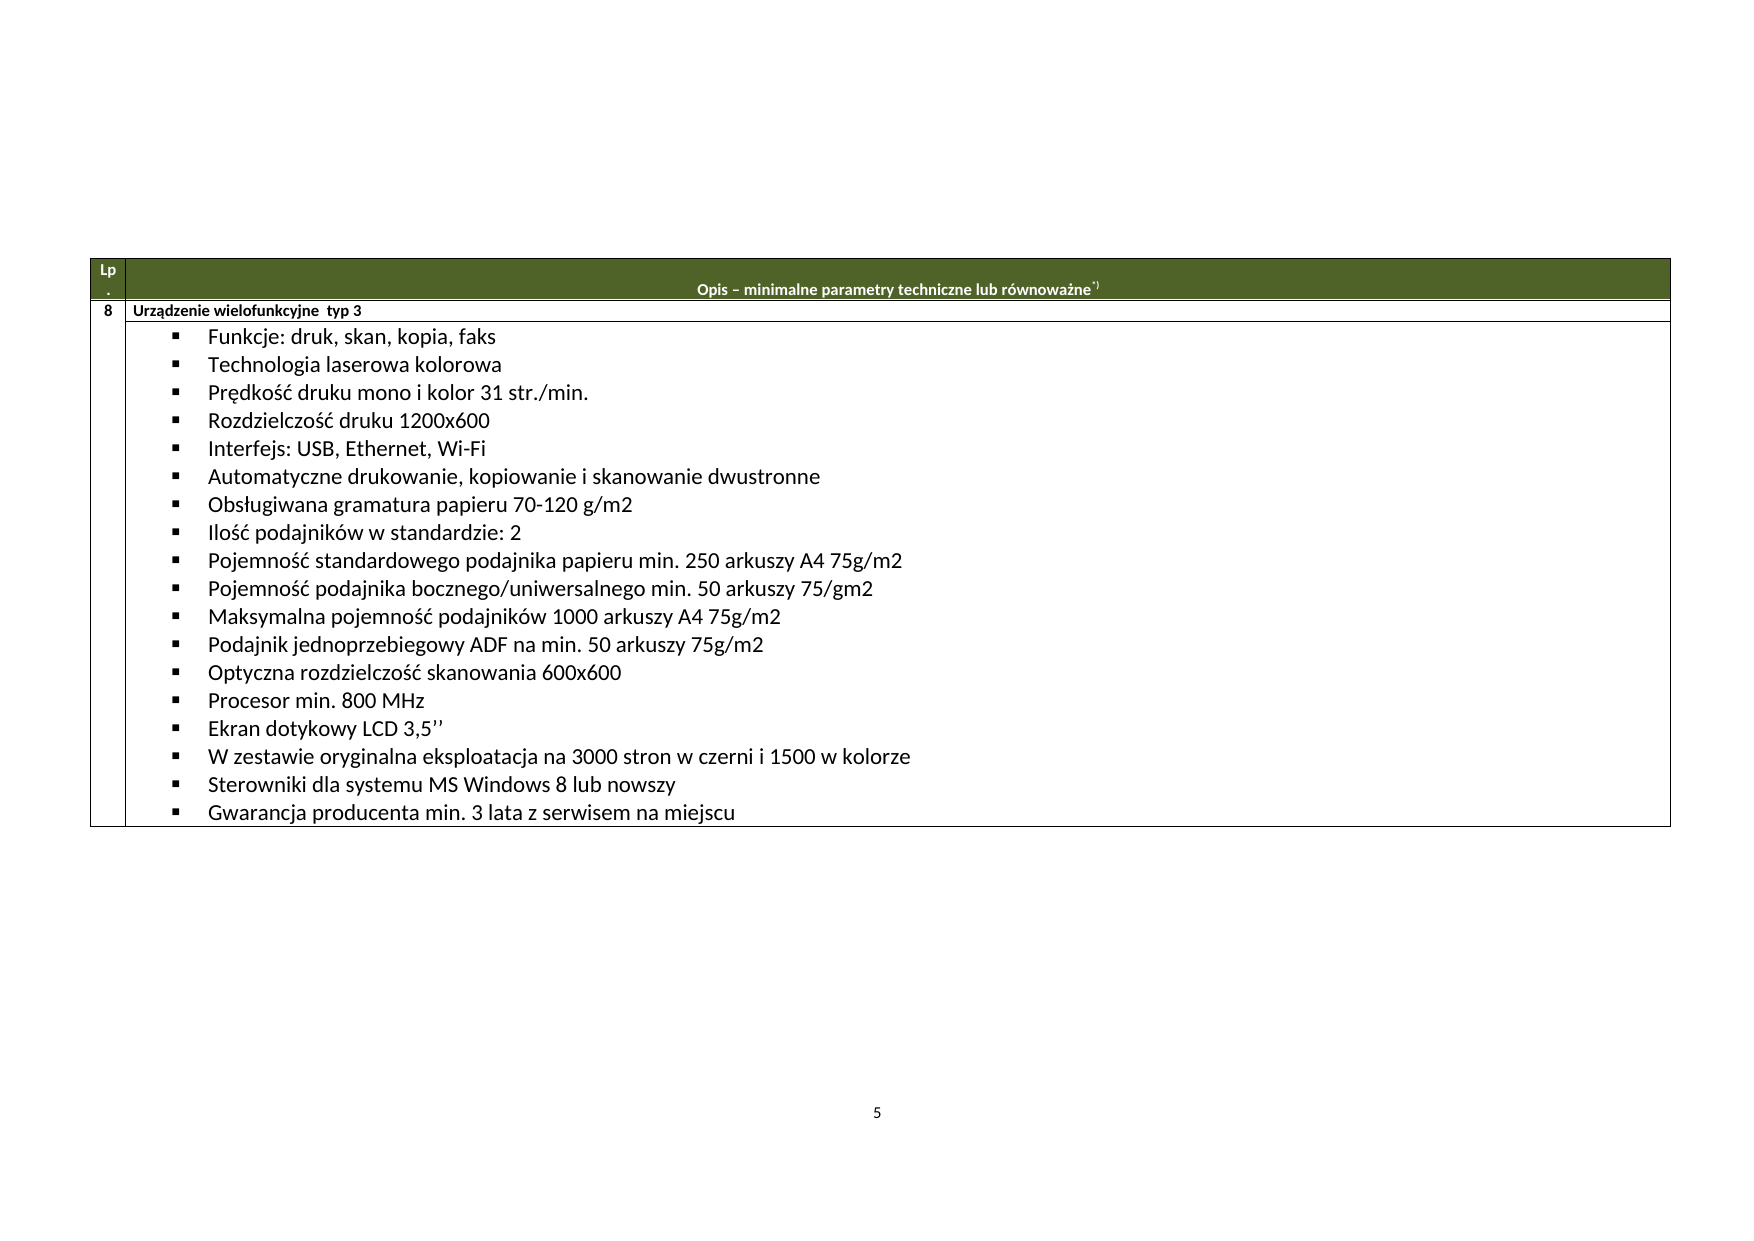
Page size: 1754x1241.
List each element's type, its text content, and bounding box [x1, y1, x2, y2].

table_cell 8 [91, 301, 125, 826]
table_cell Urządzenie wielofunkcyjne typ 3 [126, 301, 1670, 321]
table_header Lp. [91, 259, 125, 299]
table_header Opis – minimalne parametry techniczne lub równoważne*) [126, 259, 1670, 299]
table_cell Funkcje: druk, skan, kopia, faks Technologia laserowa kolorowa Prędkość druku mono i kolor 31 str./min. Rozdzielczość druku 1200x600 Interfejs: USB, Ethernet, Wi-Fi Automatyczne drukowanie, kopiowanie i skanowanie dwustronne Obsługiwana gramatura papieru 70-120 g/m2 Ilość podajników w standardzie: 2 Pojemność standardowego podajnika papieru min. 250 arkuszy A4 75g/m2 Pojemność podajnika bocznego/uniwersalnego min. 50 arkuszy 75/gm2 Maksymalna pojemność podajników 1000 arkuszy A4 75g/m2 Podajnik jednoprzebiegowy ADF na min. 50 arkuszy 75g/m2 Optyczna rozdzielczość skanowania 600x600 Procesor min. 800 MHz Ekran dotykowy LCD 3,5’’ W zestawie oryginalna eksploatacja na 3000 stron w czerni i 1500 w kolorze Sterowniki dla systemu MS Windows 8 lub nowszy Gwarancja producenta min. 3 lata z serwisem na miejscu [126, 322, 1670, 826]
